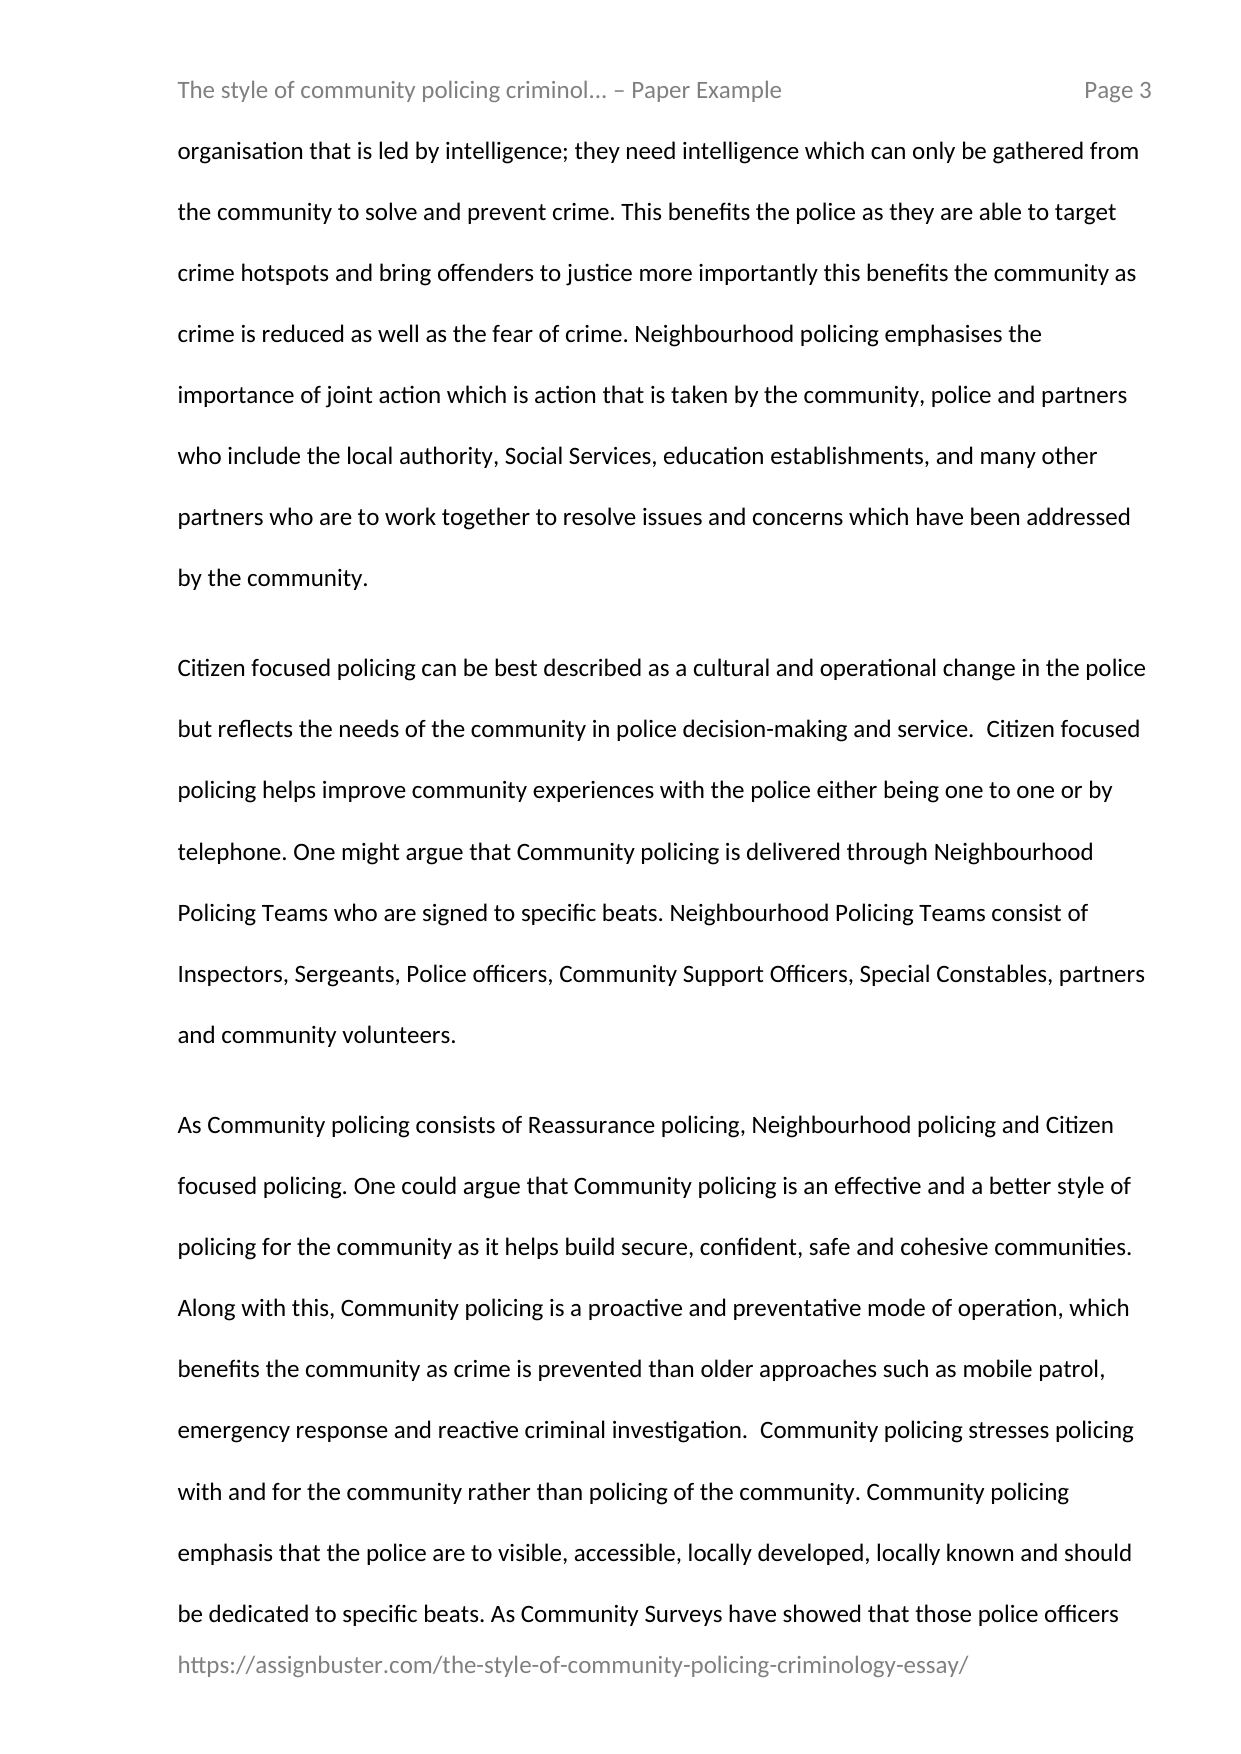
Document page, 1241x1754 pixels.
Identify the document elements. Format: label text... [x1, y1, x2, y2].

text Citizen focused policing can be best described as a cultural and operational change in the police but reflects the needs of the community in police decision-making and service. Citizen focused policing helps improve community experiences with the police either being one to one or by telephone. One might argue that Community policing is delivered through Neighbourhood Policing Teams who are signed to specific beats. Neighbourhood Policing Teams consist of Inspectors, Sergeants, Police officers, Community Support Officers, Special Constables, partners and community volunteers. [177, 653, 1152, 1049]
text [177, 135, 1152, 593]
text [177, 1109, 1152, 1628]
